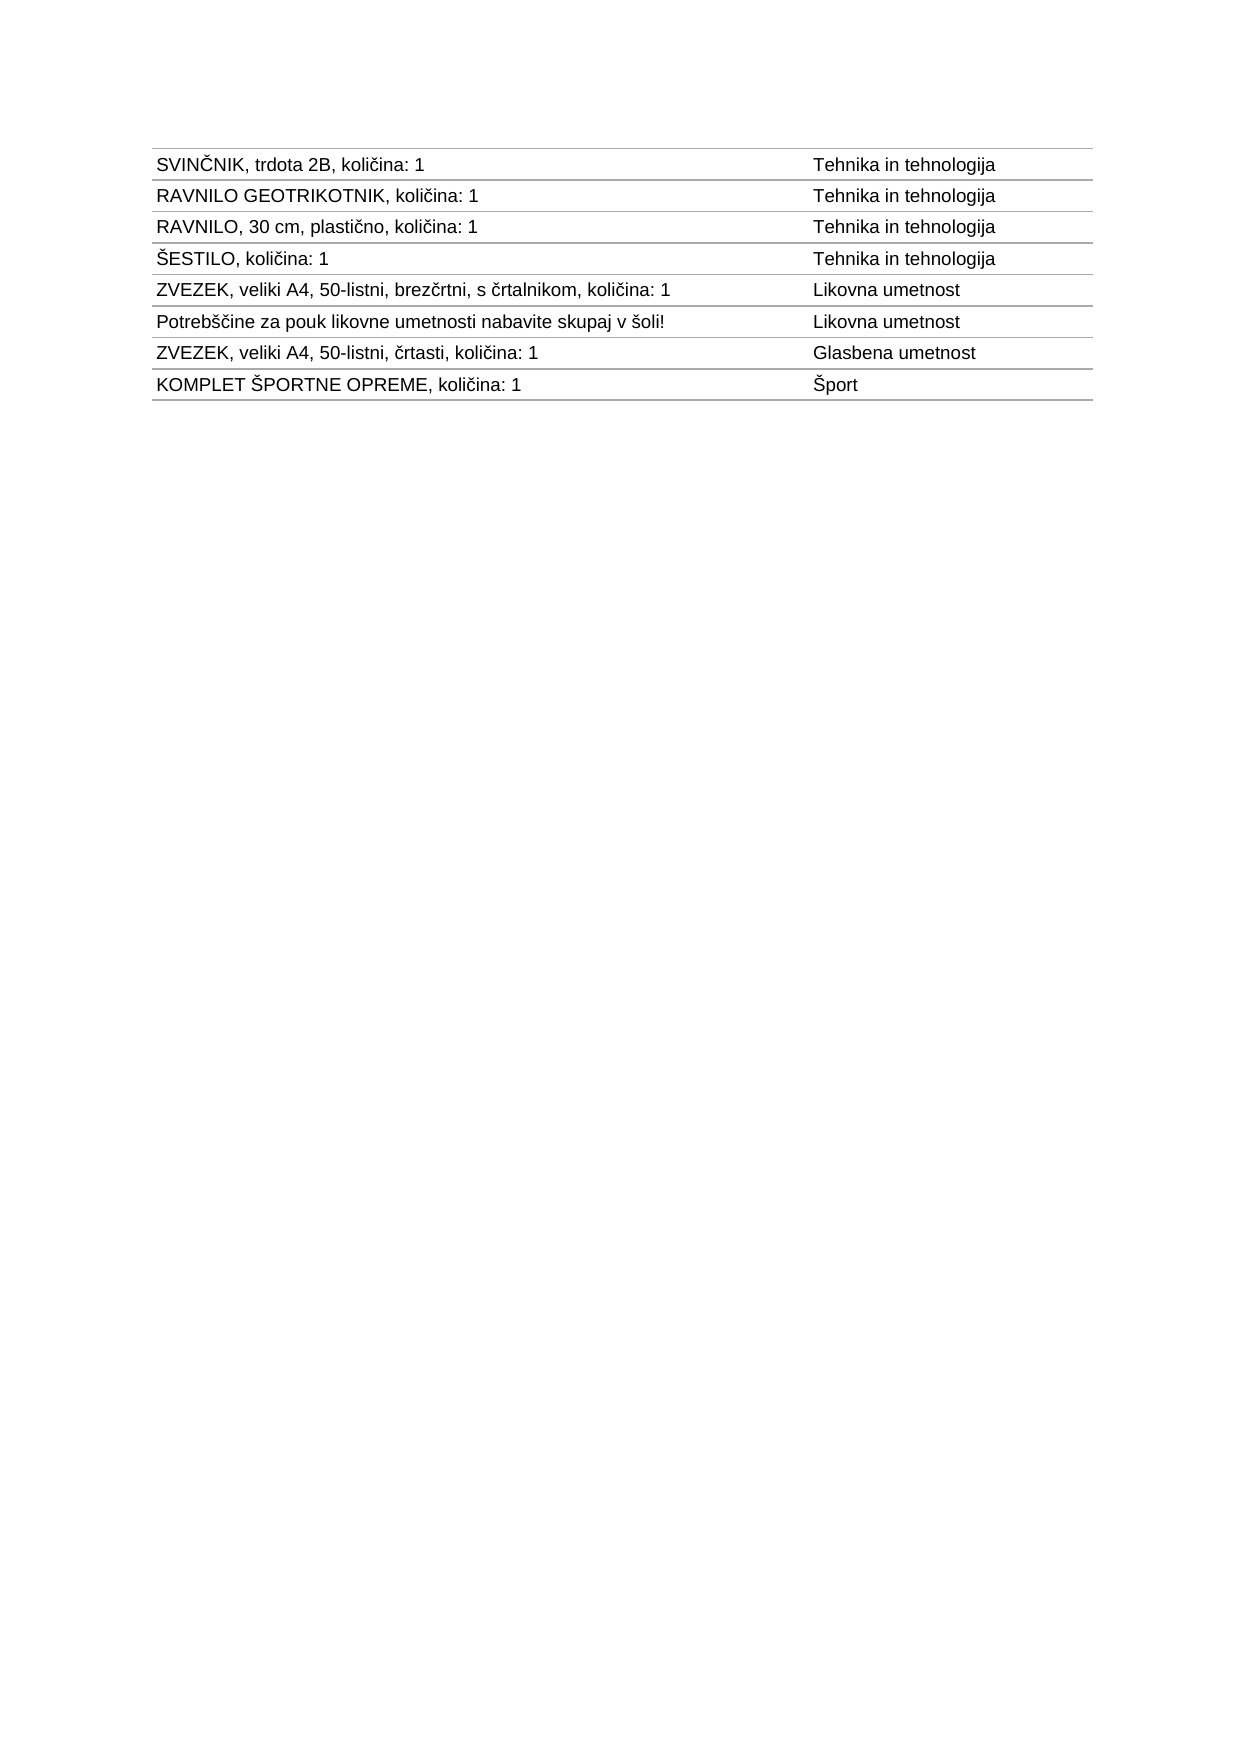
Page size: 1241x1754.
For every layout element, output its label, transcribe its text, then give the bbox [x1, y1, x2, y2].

table_cell Likovna umetnost [809, 275, 1093, 305]
table_cell Tehnika in tehnologija [809, 181, 1093, 211]
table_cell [809, 149, 1093, 179]
table_cell KOMPLET ŠPORTNE OPREME, količina: 1 [152, 370, 809, 399]
table_cell Glasbena umetnost [809, 338, 1093, 368]
table_cell Potrebščine za pouk likovne umetnosti nabavite skupaj v šoli! [152, 307, 809, 336]
table_cell ŠESTILO, količina: 1 [152, 244, 809, 273]
table_cell Šport [809, 370, 1093, 399]
table_cell RAVNILO, 30 cm, plastično, količina: 1 [152, 212, 809, 242]
table_cell Likovna umetnost [809, 307, 1093, 336]
table_cell ZVEZEK, veliki A4, 50-listni, brezčrtni, s črtalnikom, količina: 1 [152, 275, 809, 305]
table_cell Tehnika in tehnologija [809, 244, 1093, 273]
table_cell RAVNILO GEOTRIKOTNIK, količina: 1 [152, 181, 809, 211]
table_cell Tehnika in tehnologija [809, 212, 1093, 242]
table_cell SVINČNIK, trdota 2B, količina: 1 [152, 149, 809, 179]
table_cell ZVEZEK, veliki A4, 50-listni, črtasti, količina: 1 [152, 338, 809, 368]
